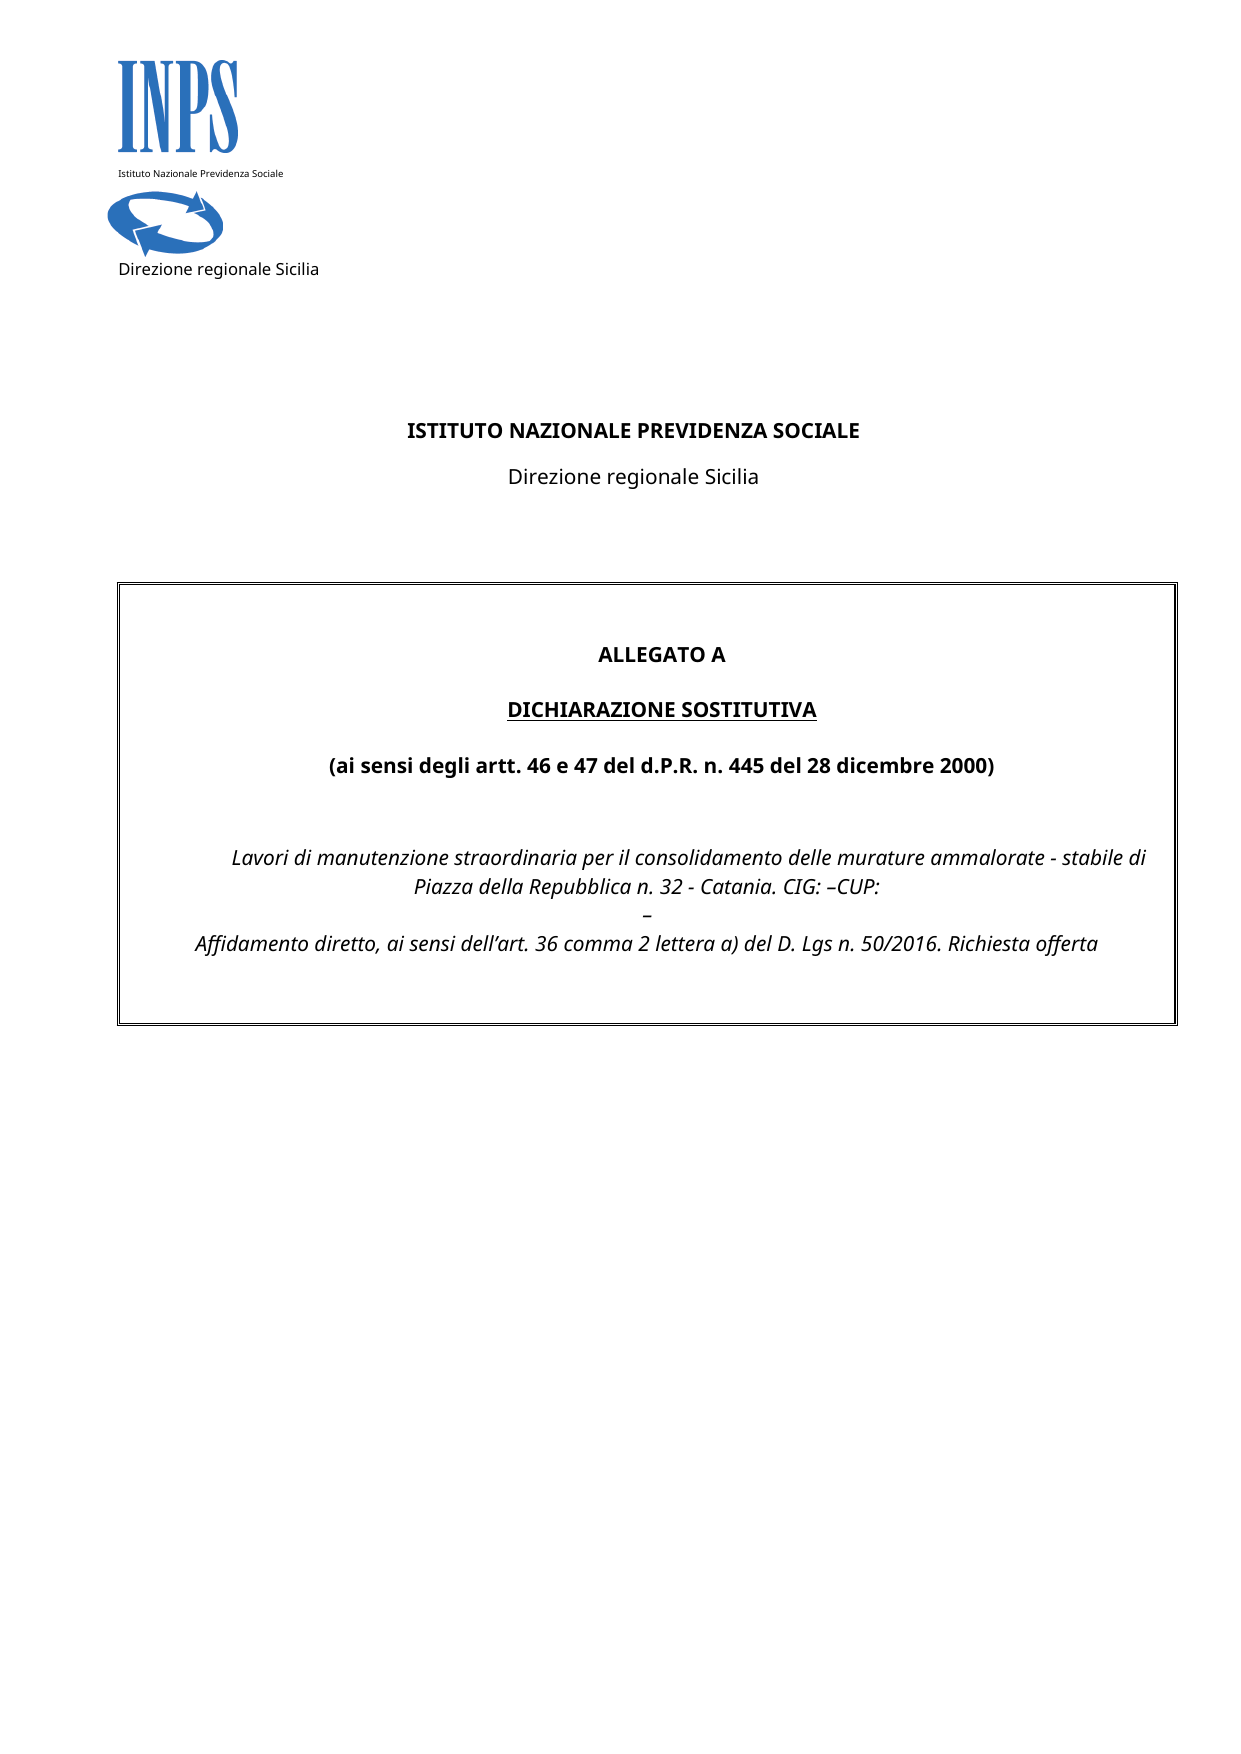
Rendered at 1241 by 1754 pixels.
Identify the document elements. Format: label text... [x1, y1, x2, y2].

picture [106, 60, 238, 153]
picture [107, 191, 223, 257]
table_cell Direzione regionale Sicilia [107, 462, 1160, 545]
table_header ISTITUTO NAZIONALE PREVIDENZA SOCIALE [107, 374, 1160, 462]
table_header ALLEGATO A DICHIARAZIONE SOSTITUTIVA (ai sensi degli artt. 46 e 47 del d.P.R. n. 445 del 28 dicembre 2000) Lavori di manutenzione straordinaria per il consolidamento delle murature ammalorate - stabile di Piazza della Repubblica n. 32 - Catania. CIG: –CUP: – Affidamento diretto, ai sensi dell’art. 36 comma 2 lettera a) del D. Lgs n. 50/2016. Richiesta offerta [120, 585, 1174, 1023]
